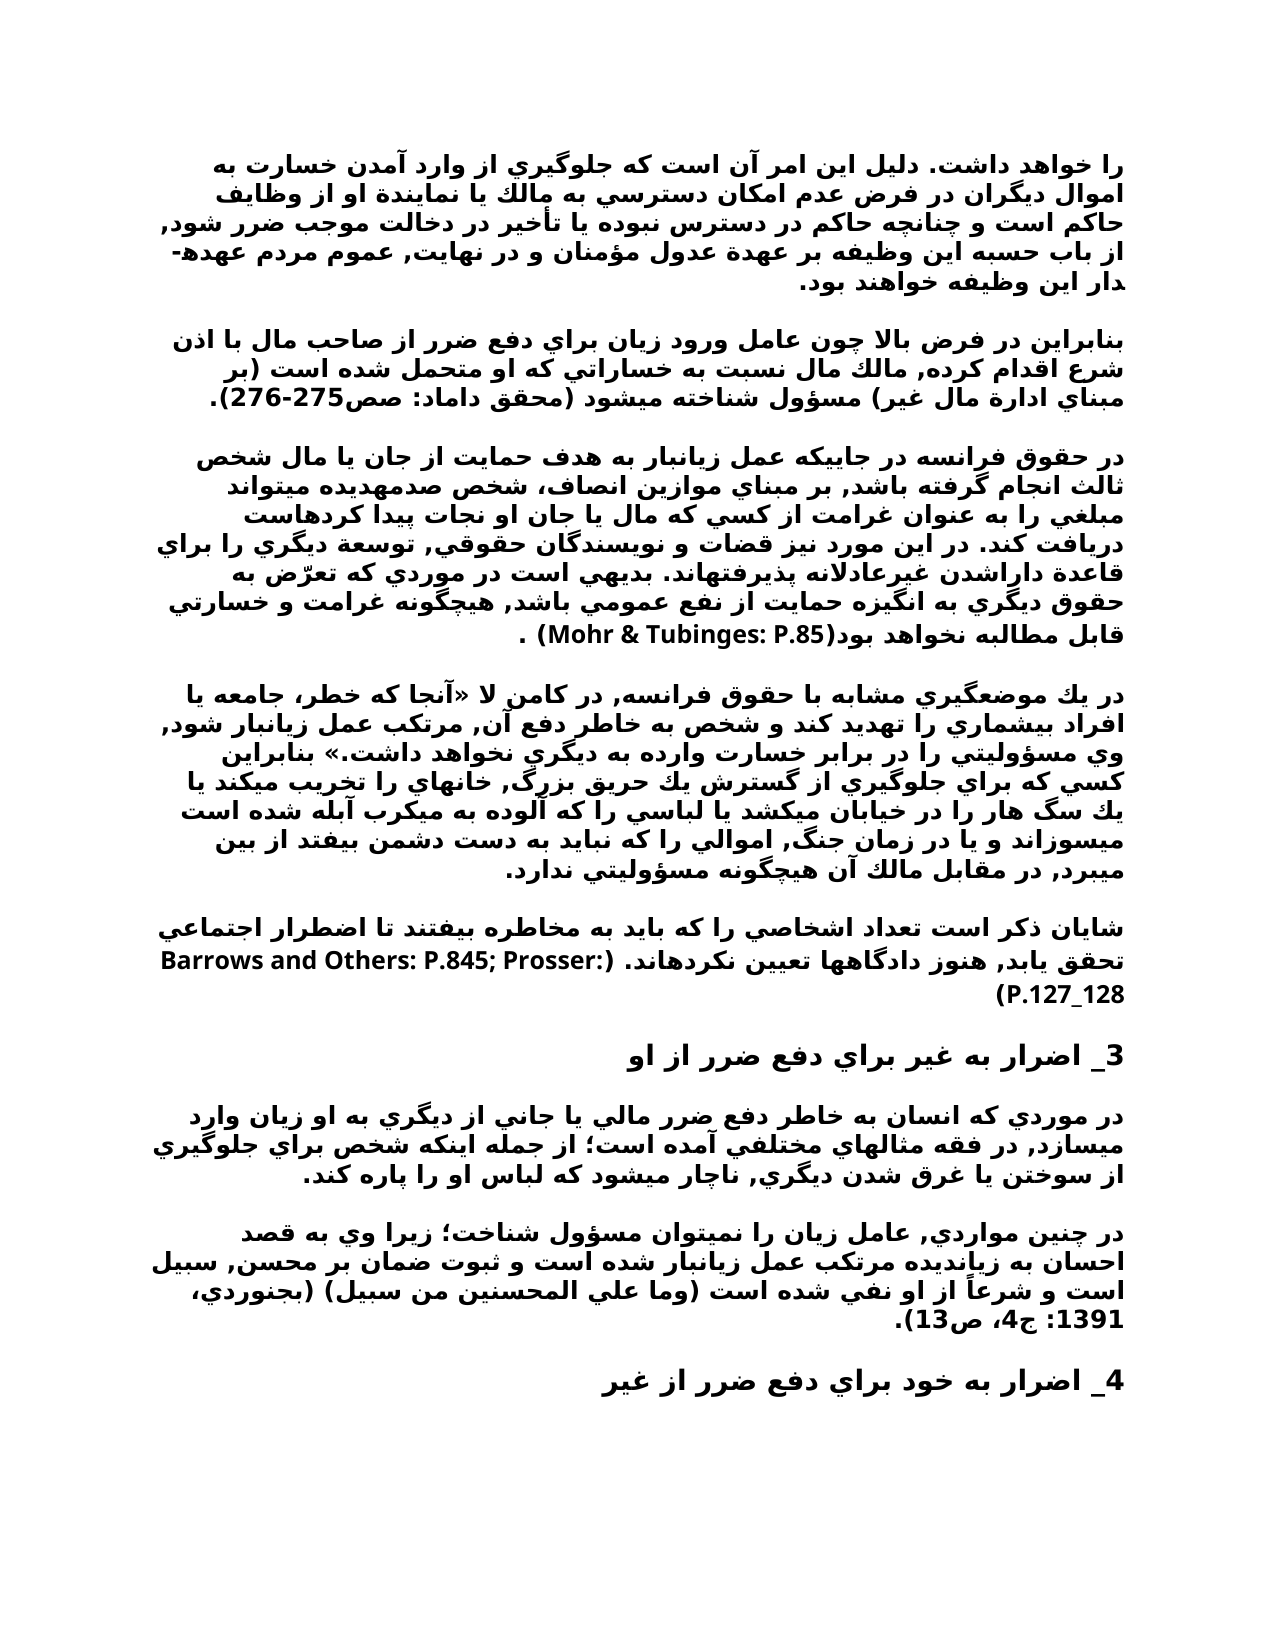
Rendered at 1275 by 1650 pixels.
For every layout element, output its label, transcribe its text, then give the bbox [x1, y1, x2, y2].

text در موردي كه انسان به خاطر دفع ضرر مالي يا جاني از ديگري به او زيان وارد مي‏سازد, در فقه مثالهاي مختلفي آمده است؛ از جمله اينكه شخص براي جلوگيري از سوختن يا غرق شدن ديگري, ناچار مي‏شود كه لباس او را پاره كند. [150, 1102, 1125, 1189]
text در چنين مواردي, عامل زيان را نمي‏توان مسؤول شناخت؛ زيرا وي به قصد احسان به زيانديده مرتكب عمل زيانبار شده است و ثبوت ضمان بر محسن, سبيل است و شرعاً از او نفي شده است (وما علي المحسنين من سبيل) (بجنوردي، 1391: ج‏4، ص‏13). [150, 1218, 1125, 1335]
text در يك موضعگيري مشابه با حقوق فرانسه, در كامن لا «آنجا كه خطر، جامعه يا افراد بيشماري را تهديد كند و شخص به خاطر دفع آن, مرتكب عمل زيانبار شود, وي مسؤوليتي را در برابر خسارت وارده به ديگري نخواهد داشت.» بنابراين كسي كه براي جلوگيري از گسترش يك حريق بزرگ, خانه‏اي را تخريب مي‏كند يا يك سگ هار را در خيابان مي‏كشد يا لباسي را كه آلوده به ميكرب آبله شده است مي‏سوزاند و يا در زمان جنگ, اموالي را كه نبايد به دست دشمن بيفتد از بين مي‏برد, در مقابل مالك آن هيچگونه مسؤوليتي ندارد. [150, 680, 1125, 884]
text در حقوق فرانسه در جاييكه عمل زيانبار به هدف حمايت از جان يا مال شخص ثالث انجام گرفته باشد, بر مبناي موازين انصاف، شخص صدمهديده مي‏تواند مبلغي را به عنوان غرامت از كسي كه مال يا جان او نجات پيدا كردهاست دريافت كند. در اين مورد نيز قضات و نويسندگان حقوقي, توسعة ديگري را براي قاعدة داراشدن غيرعادلانه پذيرفته‏اند. بديهي است در موردي كه تعرّض به حقوق ديگري به انگيزه حمايت از نفع عمومي باشد, هيچگونه غرامت و خسارتي قابل مطالبه نخواهد بود(Mohr & Tubinges: P.85) . [150, 442, 1125, 651]
text بنابراين در فرض بالا چون عامل ورود زيان براي دفع ضرر از صاحب مال با اذن شرع اقدام كرده, مالك مال نسبت به خساراتي كه او متحمل شده است (بر مبناي ادارة مال غير) مسؤول شناخته مي‏شود (محقق داماد: صص‏276-275). [150, 325, 1125, 412]
text 3_ اضرار به غير براي دفع ضرر از او [150, 1040, 1125, 1072]
text شايان ذكر است تعداد اشخاصي را كه بايد به مخاطره بيفتند تا اضطرار اجتماعي تحقق يابد, هنوز دادگاهها تعيين نكردهاند. (Barrows and Others: P.845; Prosser: P.127_128) [150, 913, 1125, 1011]
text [150, 150, 1125, 296]
text 4_ اضرار به خود براي دفع ضرر از غير [150, 1364, 1125, 1397]
